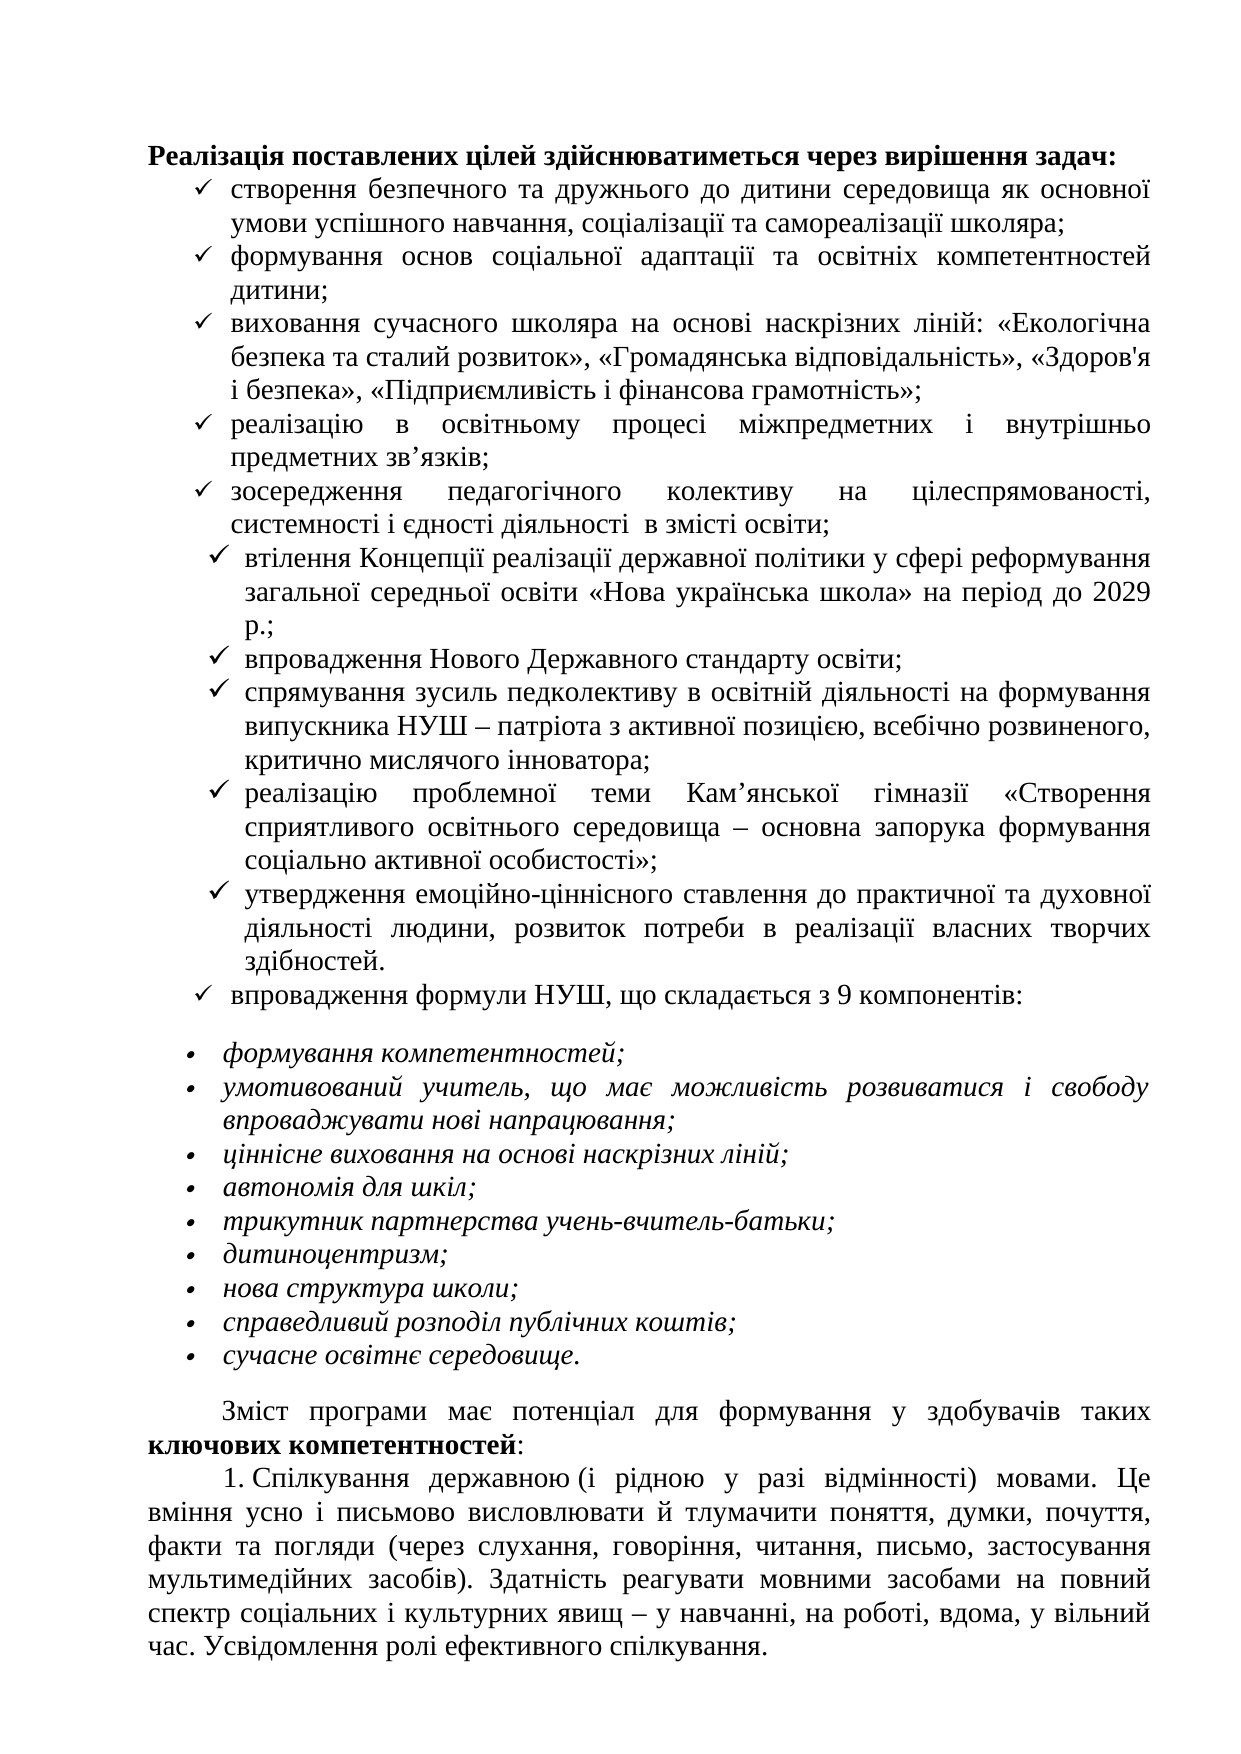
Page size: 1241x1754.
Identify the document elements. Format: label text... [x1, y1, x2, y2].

list справедливий розподіл публічних коштів; [185, 1304, 1152, 1337]
list створення безпечного та дружнього до дитини середовища як основної умови успішного навчання, соціалізації та самореалізації школяра; [193, 171, 1152, 238]
list формування компетентностей; [185, 1035, 1152, 1069]
list зосередження педагогічного колективу на цілеспрямованості, системності і єдності діяльності в змісті освіти; [193, 473, 1152, 540]
list реалізацію проблемної теми Кам’янської гімназії «Створення сприятливого освітнього середовища – основна запорука формування соціально активної особистості»; [207, 775, 1152, 876]
list умотивований учитель, що має можливість розвиватися і свободу впроваджувати нові напрацювання; [185, 1069, 1152, 1136]
text Зміст програми має потенціал для формування у здобувачів таких ключових компетентностей: [148, 1393, 1152, 1461]
list впровадження формули НУШ, що складається з 9 компонентів: [193, 977, 1152, 1010]
list сучасне освітнє середовище. [185, 1337, 1152, 1371]
list утвердження емоційно-ціннісного ставлення до практичної та духовної діяльності людини, розвиток потреби в реалізації власних творчих здібностей. [207, 876, 1152, 977]
list нова структура школи; [185, 1270, 1152, 1304]
list дитиноцентризм; [185, 1237, 1152, 1270]
list реалізацію в освітньому процесі міжпредметних і внутрішньо предметних зв’язків; [193, 406, 1152, 473]
list впровадження Нового Державного стандарту освіти; [207, 641, 1152, 674]
text 1. Спілкування державною (і рідною у разі відмінності) мовами. Це вміння усно і письмово висловлювати й тлумачити поняття, думки, почуття, факти та погляди (через слухання, говоріння, читання, письмо, застосування мультимедійних засобів). Здатність реагувати мовними засобами на повний спектр соціальних і культурних явищ – у навчанні, на роботі, вдома, у вільний час. Усвідомлення ролі ефективного спілкування. [148, 1461, 1152, 1662]
list втілення Концепції реалізації державної політики у сфері реформування загальної середньої освіти «Нова українська школа» на період до 2029 р.; [207, 540, 1152, 641]
list виховання сучасного школяра на основі наскрізних ліній: «Екологічна безпека та сталий розвиток», «Громадянська відповідальність», «Здоров'я і безпека», «Підприємливість і фінансова грамотність»; [193, 305, 1152, 406]
list автономія для шкіл; [185, 1169, 1152, 1203]
text Реалізація поставлених цілей здійснюватиметься через вирішення задач: [148, 138, 1152, 171]
list формування основ соціальної адаптації та освітніх компетентностей дитини; [193, 238, 1152, 305]
list ціннісне виховання на основі наскрізних ліній; [185, 1136, 1152, 1169]
list трикутник партнерства учень-вчитель-батьки; [185, 1203, 1152, 1237]
list спрямування зусиль педколективу в освітній діяльності на формування випускника НУШ – патріота з активної позицією, всебічно розвиненого, критично мислячого інноватора; [207, 674, 1152, 775]
